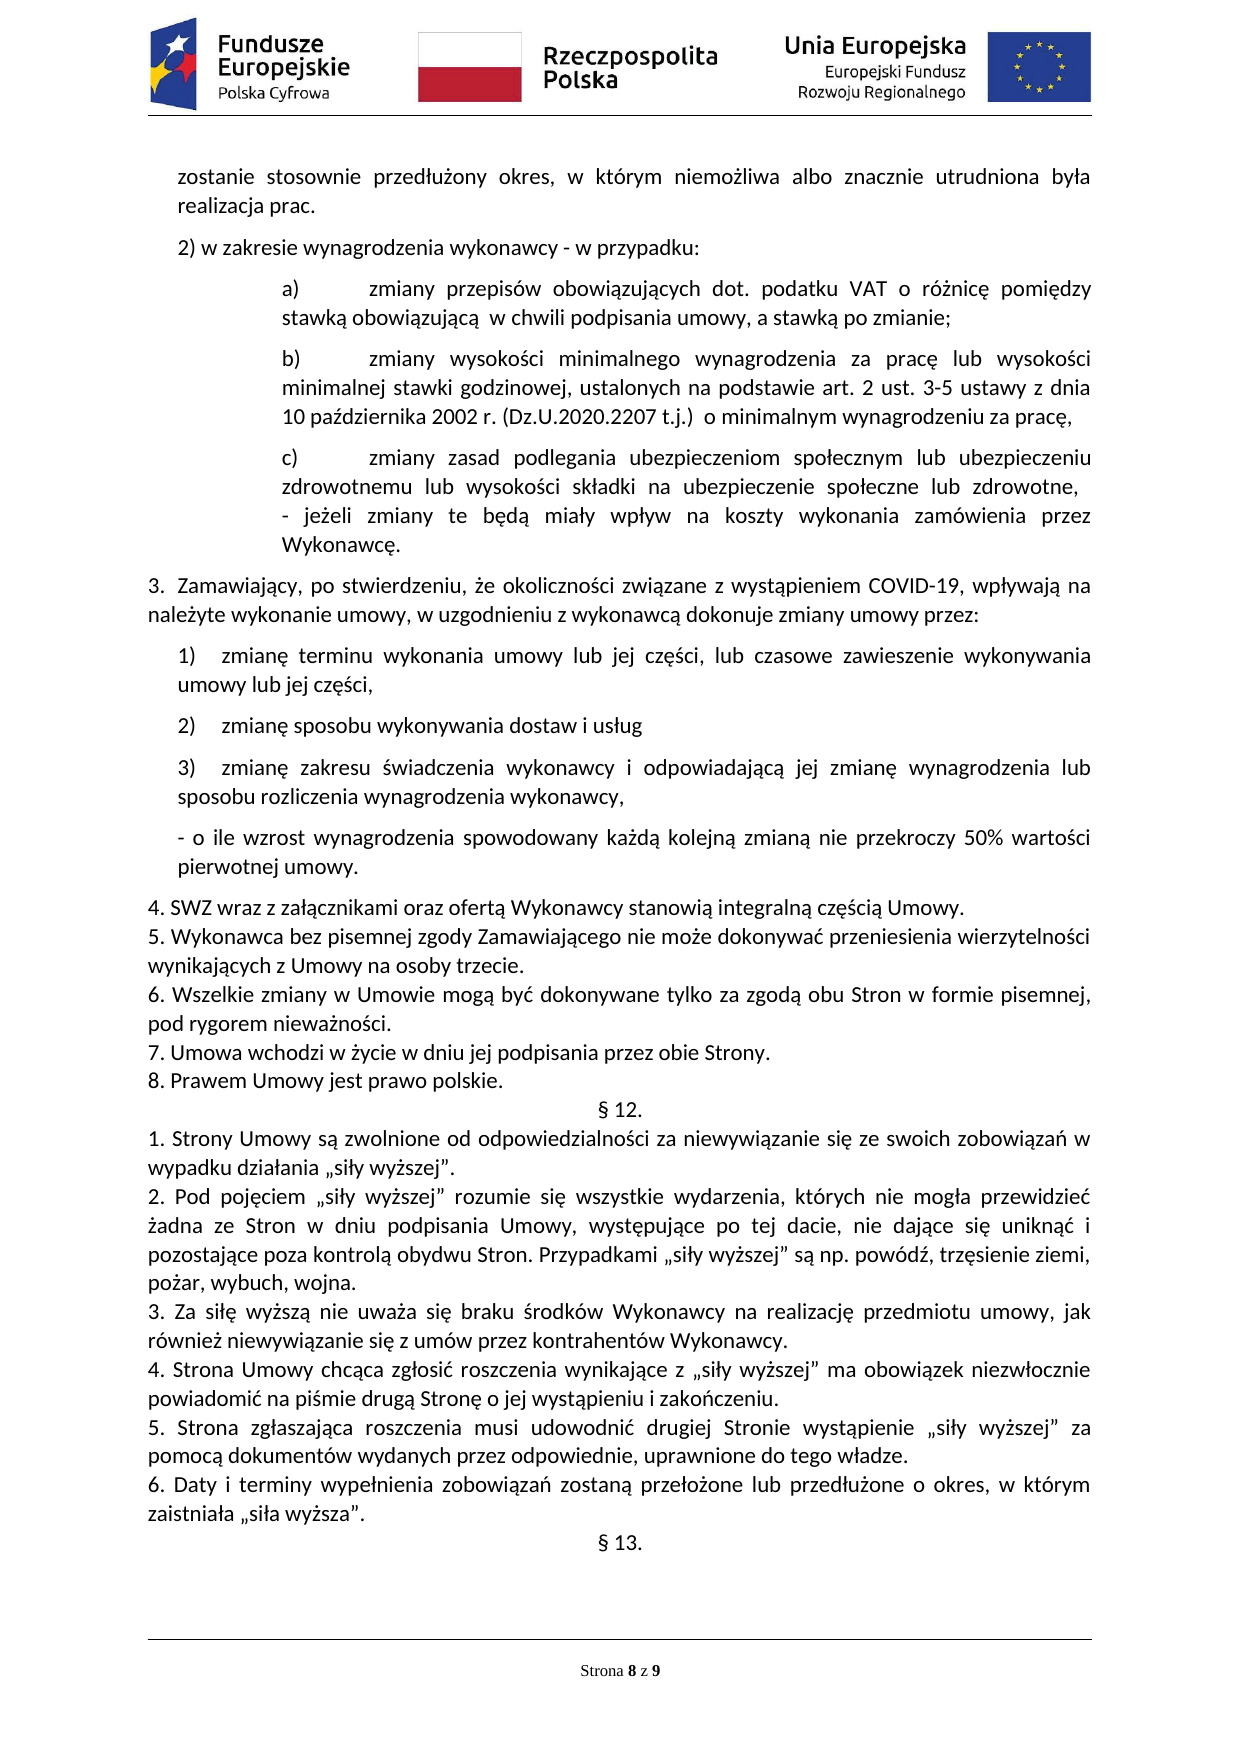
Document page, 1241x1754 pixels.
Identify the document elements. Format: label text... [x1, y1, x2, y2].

list 3. Za siłę wyższą nie uważa się braku środków Wykonawcy na realizację przedmiotu umowy, jak również niewywiązanie się z umów przez kontrahentów Wykonawcy. [148, 1297, 1092, 1354]
text 2) w zakresie wynagrodzenia wykonawcy - w przypadku: [148, 233, 1092, 261]
text 3) zmianę zakresu świadczenia wykonawcy i odpowiadającą jej zmianę wynagrodzenia lub sposobu rozliczenia wynagrodzenia wykonawcy, [148, 753, 1092, 810]
list 7. Umowa wchodzi w życie w dniu jej podpisania przez obie Strony. [148, 1038, 1092, 1066]
text 1) zmianę terminu wykonania umowy lub jej części, lub czasowe zawieszenie wykonywania umowy lub jej części, [148, 641, 1092, 698]
list 5. Strona zgłaszająca roszczenia musi udowodnić drugiej Stronie wystąpienie „siły wyższej” za pomocą dokumentów wydanych przez odpowiednie, uprawnione do tego władze. [148, 1413, 1092, 1470]
list 6. Daty i terminy wypełnienia zobowiązań zostaną przełożone lub przedłużone o okres, w którym zaistniała „siła wyższa”. [148, 1471, 1092, 1527]
list § 12. [148, 1095, 1092, 1123]
list 5. Wykonawca bez pisemnej zgody Zamawiającego nie może dokonywać przeniesienia wierzytelności wynikających z Umowy na osoby trzecie. [148, 922, 1092, 979]
text - o ile wzrost wynagrodzenia spowodowany każdą kolejną zmianą nie przekroczy 50% wartości pierwotnej umowy. [148, 823, 1092, 880]
text 2) zmianę sposobu wykonywania dostaw i usług [148, 712, 1092, 740]
list 4. Strona Umowy chcąca zgłosić roszczenia wynikające z „siły wyższej” ma obowiązek niezwłocznie powiadomić na piśmie drugą Stronę o jej wystąpieniu i zakończeniu. [148, 1355, 1092, 1412]
list 8. Prawem Umowy jest prawo polskie. [148, 1067, 1092, 1094]
list 6. Wszelkie zmiany w Umowie mogą być dokonywane tylko za zgodą obu Stron w formie pisemnej, pod rygorem nieważności. [148, 980, 1092, 1037]
list zmiany przepisów obowiązujących dot. podatku VAT o różnicę pomiędzy stawką obowiązującą w chwili podpisania umowy, a stawką po zmianie; [282, 274, 1092, 331]
list Zamawiający, po stwierdzeniu, że okoliczności związane z wystąpieniem COVID-19, wpływają na należyte wykonanie umowy, w uzgodnieniu z wykonawcą dokonuje zmiany umowy przez: [148, 571, 1092, 628]
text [177, 162, 1092, 219]
list 2. Pod pojęciem „siły wyższej” rozumie się wszystkie wydarzenia, których nie mogła przewidzieć żadna ze Stron w dniu podpisania Umowy, występujące po tej dacie, nie dające się uniknąć i pozostające poza kontrolą obydwu Stron. Przypadkami „siły wyższej” są np. powódź, trzęsienie ziemi, pożar, wybuch, wojna. [148, 1182, 1092, 1297]
list zmiany zasad podlegania ubezpieczeniom społecznym lub ubezpieczeniu zdrowotnemu lub wysokości składki na ubezpieczenie społeczne lub zdrowotne, - jeżeli zmiany te będą miały wpływ na koszty wykonania zamówienia przez Wykonawcę. [282, 443, 1092, 558]
list 4. SWZ wraz z załącznikami oraz ofertą Wykonawcy stanowią integralną częścią Umowy. [148, 893, 1092, 921]
list § 13. [148, 1528, 1092, 1556]
list zmiany wysokości minimalnego wynagrodzenia za pracę lub wysokości minimalnej stawki godzinowej, ustalonych na podstawie art. 2 ust. 3-5 ustawy z dnia 10 października 2002 r. (Dz.U.2020.2207 t.j.) o minimalnym wynagrodzeniu za pracę, [282, 344, 1092, 430]
list 1. Strony Umowy są zwolnione od odpowiedzialności za niewywiązanie się ze swoich zobowiązań w wypadku działania „siły wyższej”. [148, 1124, 1092, 1181]
